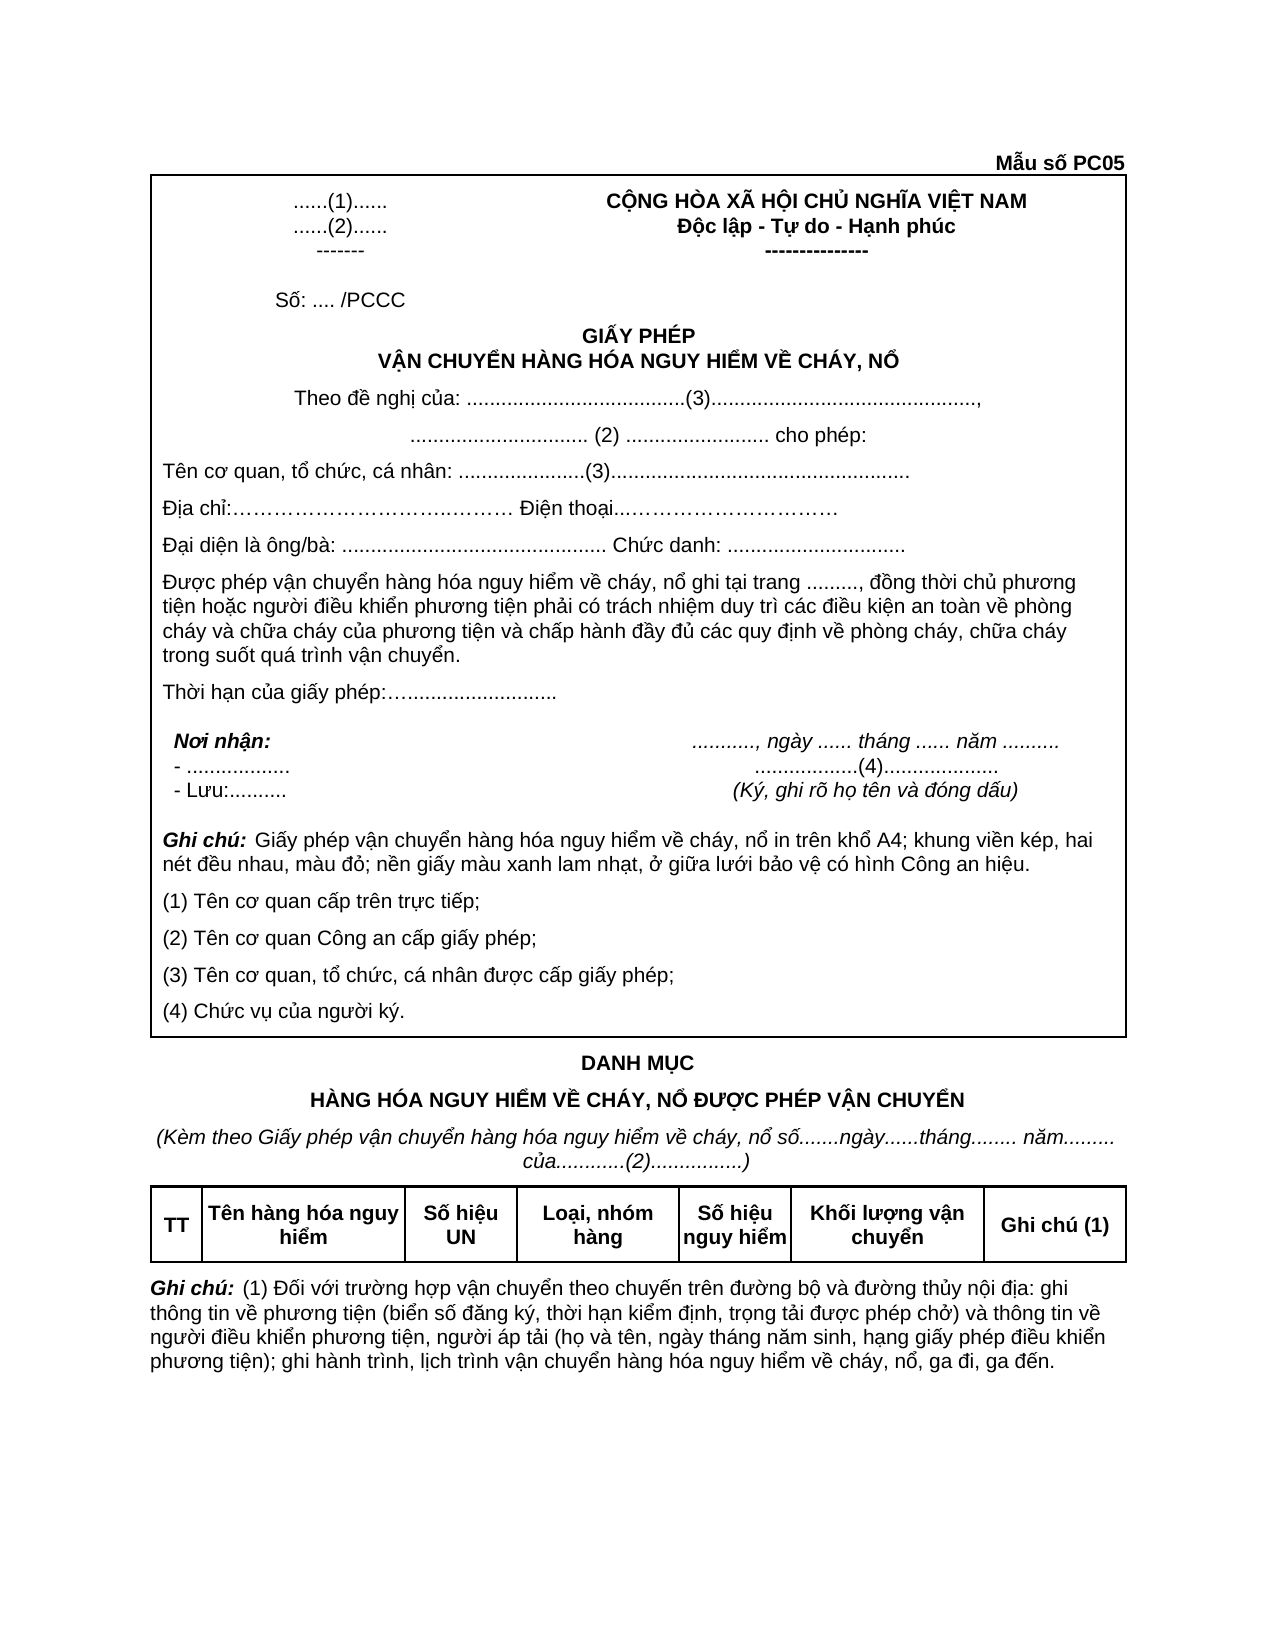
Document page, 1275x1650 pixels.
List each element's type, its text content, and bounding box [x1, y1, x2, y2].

table_header Số hiệu UN [406, 1188, 516, 1261]
text Ghi chú: (1) Đối với trường hợp vận chuyển theo chuyến trên đường bộ và đường thủy nội địa: ghi thông tin về phương tiện (biển số đăng ký, thời hạn kiểm định, trọng tải được phép chở) và thông tin về người điều khiển phương tiện, người áp tải (họ và tên, ngày tháng năm sinh, hạng giấy phép điều khiển phương tiện); ghi hành trình, lịch trình vận chuyển hàng hóa nguy hiểm về cháy, nổ, ga đi, ga đến. [150, 1276, 1125, 1373]
text DANH MỤC [150, 1050, 1125, 1075]
text (Kèm theo Giấy phép vận chuyển hàng hóa nguy hiểm về cháy, nổ số.......ngày......tháng........ năm......... của............(2)................) [150, 1124, 1125, 1173]
text Mẫu số PC05 [150, 150, 1125, 174]
table_header TT [152, 1188, 201, 1261]
table_header Tên hàng hóa nguy hiểm [203, 1188, 404, 1261]
table_header Loại, nhóm hàng [518, 1188, 678, 1261]
table_header Ghi chú (1) [985, 1188, 1125, 1261]
table_header GIẤY PHÉP VẬN CHUYỂN HÀNG HÓA NGUY HIỂM VỀ CHÁY, NỔ Theo đề nghị của: ......................................(3).............................................., ............................... (2) ......................... cho phép: Tên cơ quan, tổ chức, cá nhân: ......................(3).................................................... Địa chỉ:…………………………..……… Điện thoại...………………………… Đại diện là ông/bà: .............................................. Chức danh: ............................... Được phép vận chuyển hàng hóa nguy hiểm về cháy, nổ ghi tại trang ........., đồng thời chủ phương tiện hoặc người điều khiển phương tiện phải có trách nhiệm duy trì các điều kiện an toàn về phòng cháy và chữa cháy của phương tiện và chấp hành đầy đủ các quy định về phòng cháy, chữa cháy trong suốt quá trình vận chuyển. Thời hạn của giấy phép:….......................... Ghi chú: Giấy phép vận chuyển hàng hóa nguy hiểm về cháy, nổ in trên khổ A4; khung viền kép, hai nét đều nhau, màu đỏ; nền giấy màu xanh lam nhạt, ở giữa lưới bảo vệ có hình Công an hiệu. (1) Tên cơ quan cấp trên trực tiếp; (2) Tên cơ quan Công an cấp giấy phép; (3) Tên cơ quan, tổ chức, cá nhân được cấp giấy phép; (4) Chức vụ của người ký. [152, 176, 1125, 1036]
text HÀNG HÓA NGUY HIỂM VỀ CHÁY, NỔ ĐƯỢC PHÉP VẬN CHUYỂN [150, 1087, 1125, 1112]
table_header Khối lượng vận chuyển [792, 1188, 983, 1261]
table_header Số hiệu nguy hiểm [680, 1188, 790, 1261]
